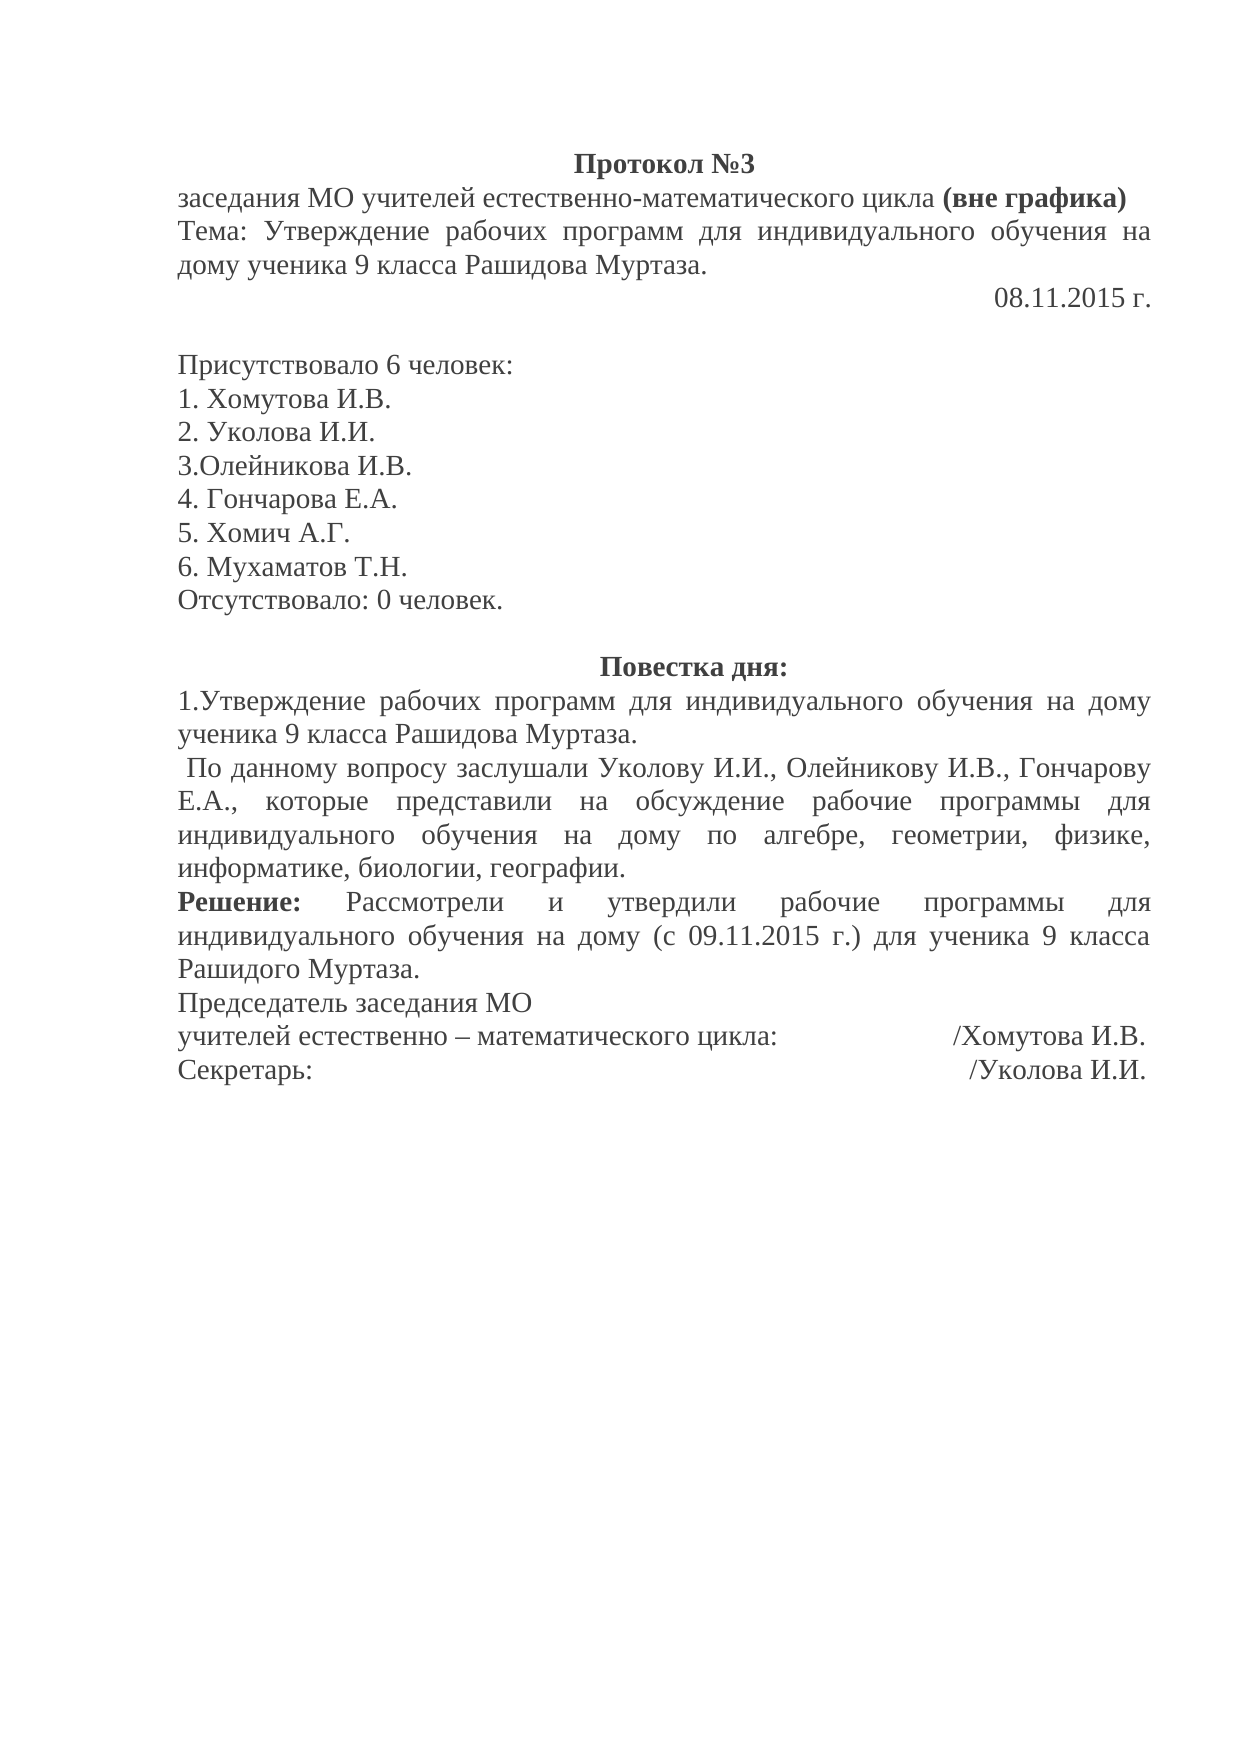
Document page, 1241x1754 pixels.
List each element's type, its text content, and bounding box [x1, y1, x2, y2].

text 6. Мухаматов Т.Н. [177, 549, 1152, 582]
text Протокол №3 [177, 146, 1152, 180]
text Отсутствовало: 0 человек. [177, 582, 1152, 616]
text Повестка дня: [177, 649, 1152, 683]
text заседания МО учителей естественно-математического цикла (вне графика) [177, 180, 1152, 213]
text Председатель заседания МО [177, 985, 1152, 1018]
text Присутствовало 6 человек: [177, 347, 1152, 381]
text 08.11.2015 г. [177, 280, 1152, 314]
text По данному вопросу заслушали Уколову И.И., Олейникову И.В., Гончарову Е.А., которые представили на обсуждение рабочие программы для индивидуального обучения на дому по алгебре, геометрии, физике, информатике, биологии, географии. [177, 750, 1152, 884]
text 3.Олейникова И.В. 4. Гончарова Е.А. [177, 448, 1152, 515]
text Секретарь: /Уколова И.И. [177, 1052, 1152, 1085]
text Тема: Утверждение рабочих программ для индивидуального обучения на дому ученика 9 класса Рашидова Муртаза. [177, 213, 1152, 280]
text 5. Хомич А.Г. [177, 515, 1152, 549]
text 1.Утверждение рабочих программ для индивидуального обучения на дому ученика 9 класса Рашидова Муртаза. [177, 683, 1152, 750]
text 2. Уколова И.И. [177, 414, 1152, 448]
text учителей естественно – математического цикла: /Хомутова И.В. [177, 1018, 1152, 1052]
text Решение: Рассмотрели и утвердили рабочие программы для индивидуального обучения на дому (с 09.11.2015 г.) для ученика 9 класса Рашидого Муртаза. [177, 884, 1152, 985]
text 1. Хомутова И.В. [177, 381, 1152, 414]
